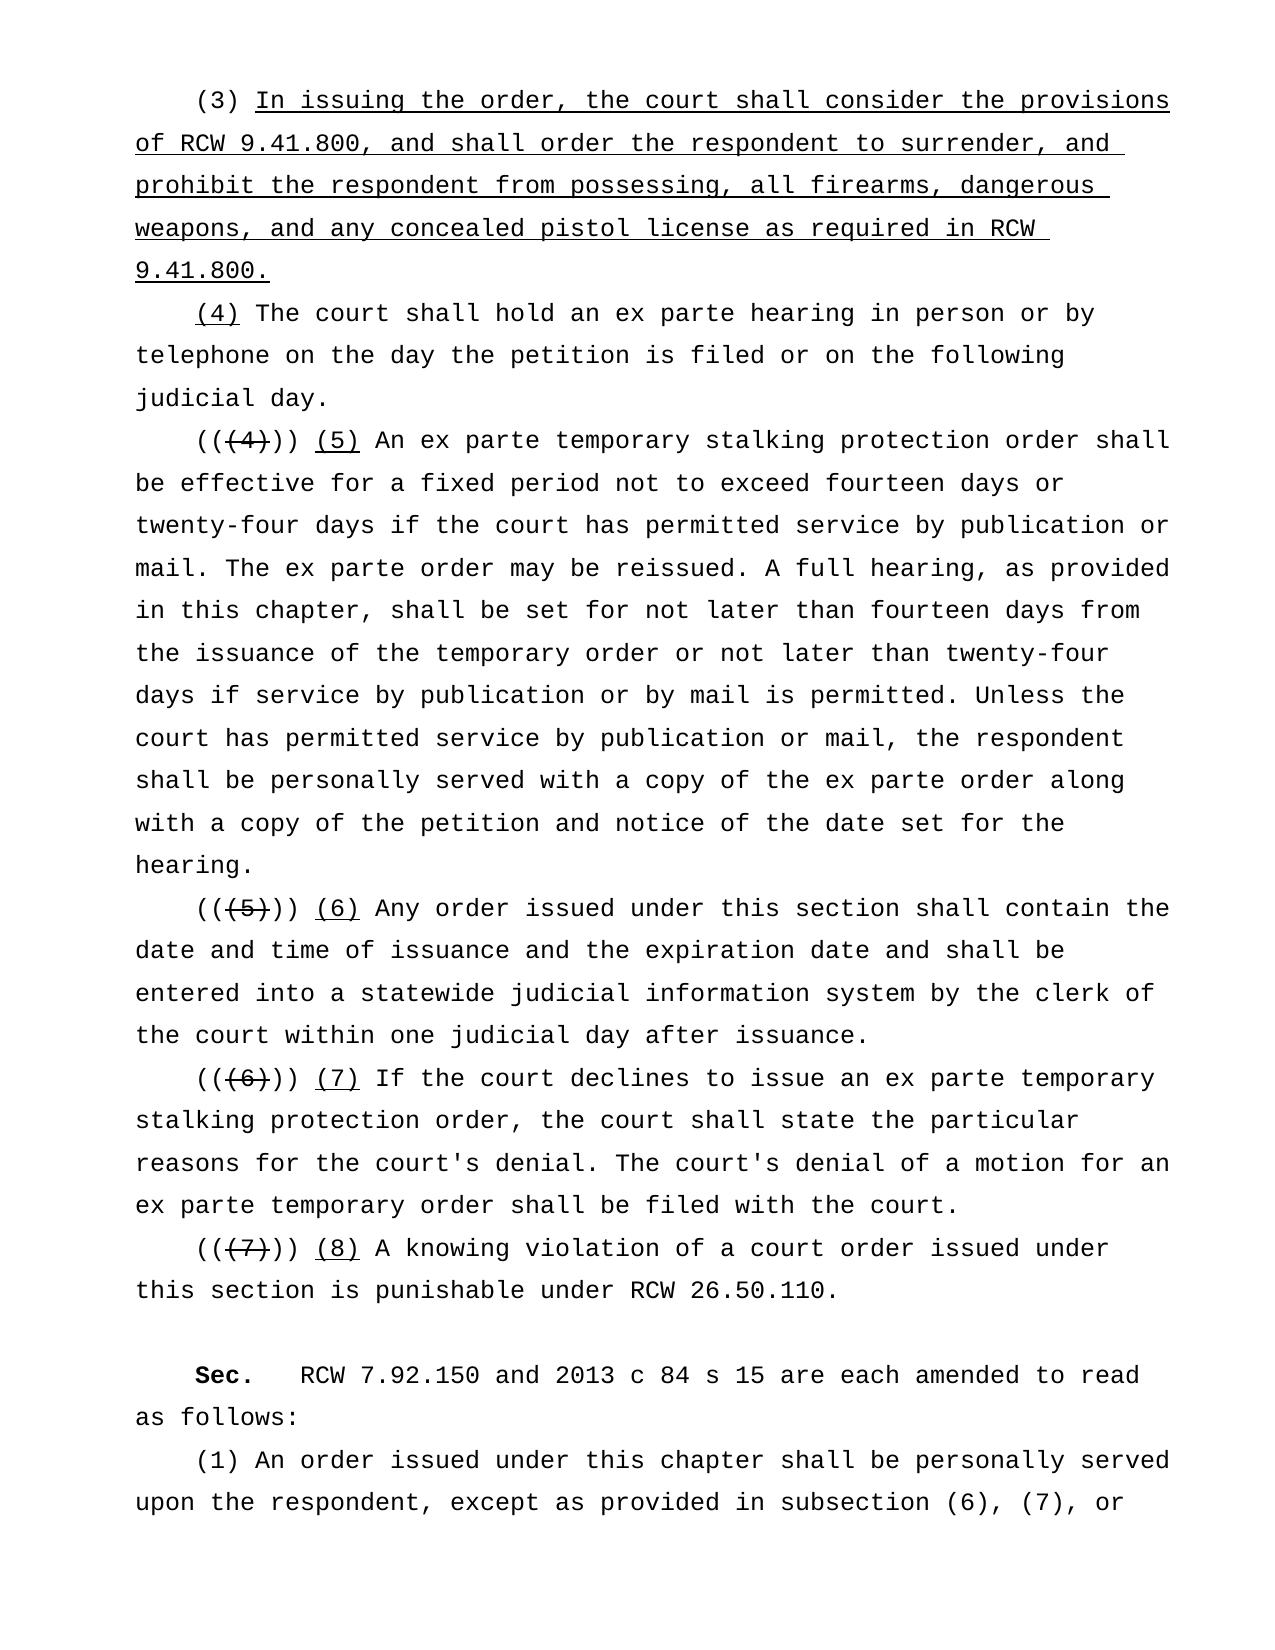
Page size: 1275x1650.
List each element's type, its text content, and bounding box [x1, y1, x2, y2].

text (((6))) (7) If the court declines to issue an ex parte temporary stalking protection order, the court shall state the particular reasons for the court's denial. The court's denial of a motion for an ex parte temporary order shall be filed with the court. [135, 1052, 1170, 1222]
text Sec. RCW 7.92.150 and 2013 c 84 s 15 are each amended to read as follows: [135, 1349, 1170, 1434]
text (((7))) (8) A knowing violation of a court order issued under this section is punishable under RCW 26.50.110. [135, 1222, 1170, 1307]
text (((4))) (5) An ex parte temporary stalking protection order shall be effective for a fixed period not to exceed fourteen days or twenty-four days if the court has permitted service by publication or mail. The ex parte order may be reissued. A full hearing, as provided in this chapter, shall be set for not later than fourteen days from the issuance of the temporary order or not later than twenty-four days if service by publication or by mail is permitted. Unless the court has permitted service by publication or mail, the respondent shall be personally served with a copy of the ex parte order along with a copy of the petition and notice of the date set for the hearing. [135, 415, 1170, 882]
text (4) The court shall hold an ex parte hearing in person or by telephone on the day the petition is filed or on the following judicial day. [135, 287, 1170, 415]
text (3) In issuing the order, the court shall consider the provisions of RCW 9.41.800, and shall order the respondent to surrender, and prohibit the respondent from possessing, all firearms, dangerous weapons, and any concealed pistol license as required in RCW 9.41.800. [135, 75, 1170, 287]
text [135, 1434, 1170, 1519]
text (((5))) (6) Any order issued under this section shall contain the date and time of issuance and the expiration date and shall be entered into a statewide judicial information system by the clerk of the court within one judicial day after issuance. [135, 882, 1170, 1052]
